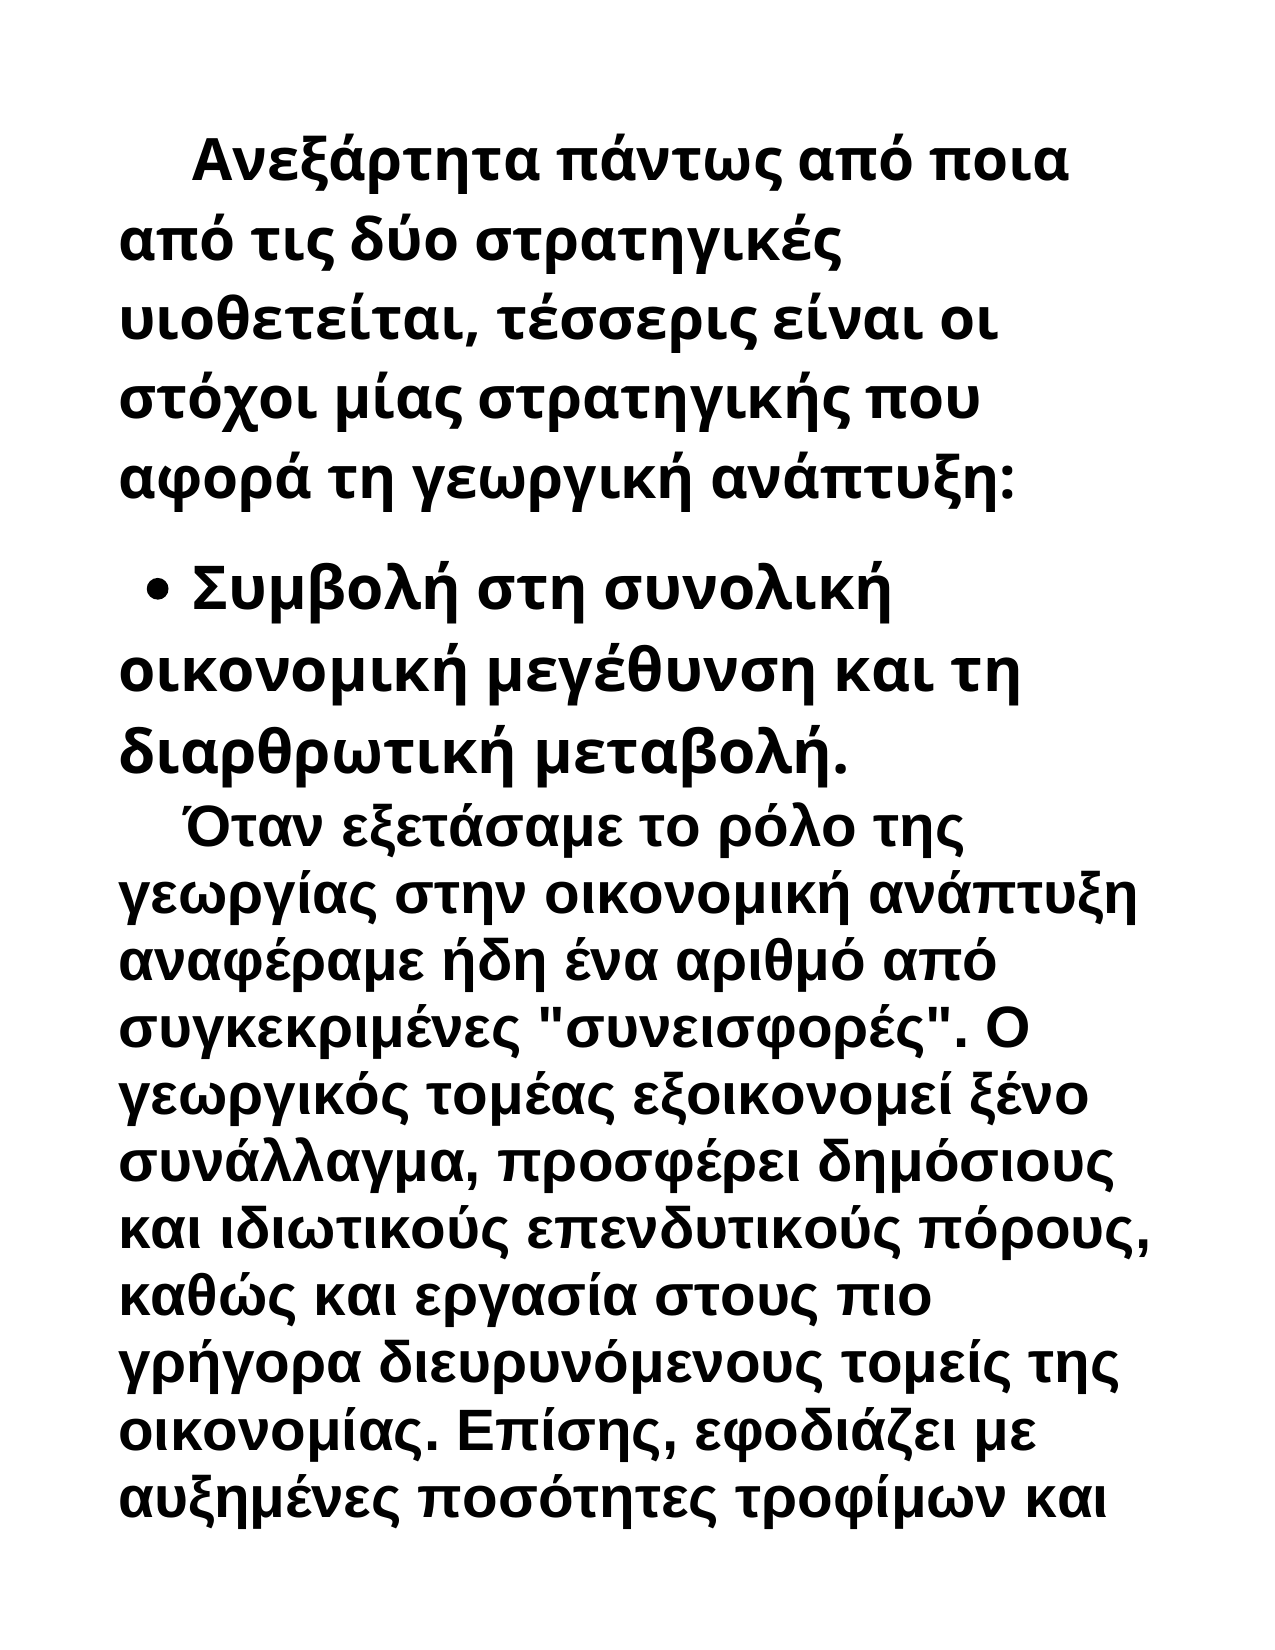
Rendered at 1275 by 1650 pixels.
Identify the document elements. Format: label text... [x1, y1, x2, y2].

text Ανεξάρτητα πάντως από ποια από τις δύο στρατηγικές υιοθετείται, τέσσερις είναι οι στόχοι μίας στρατηγικής που αφορά τη γεωργική ανάπτυξη: [118, 118, 1157, 516]
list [118, 545, 1157, 1529]
